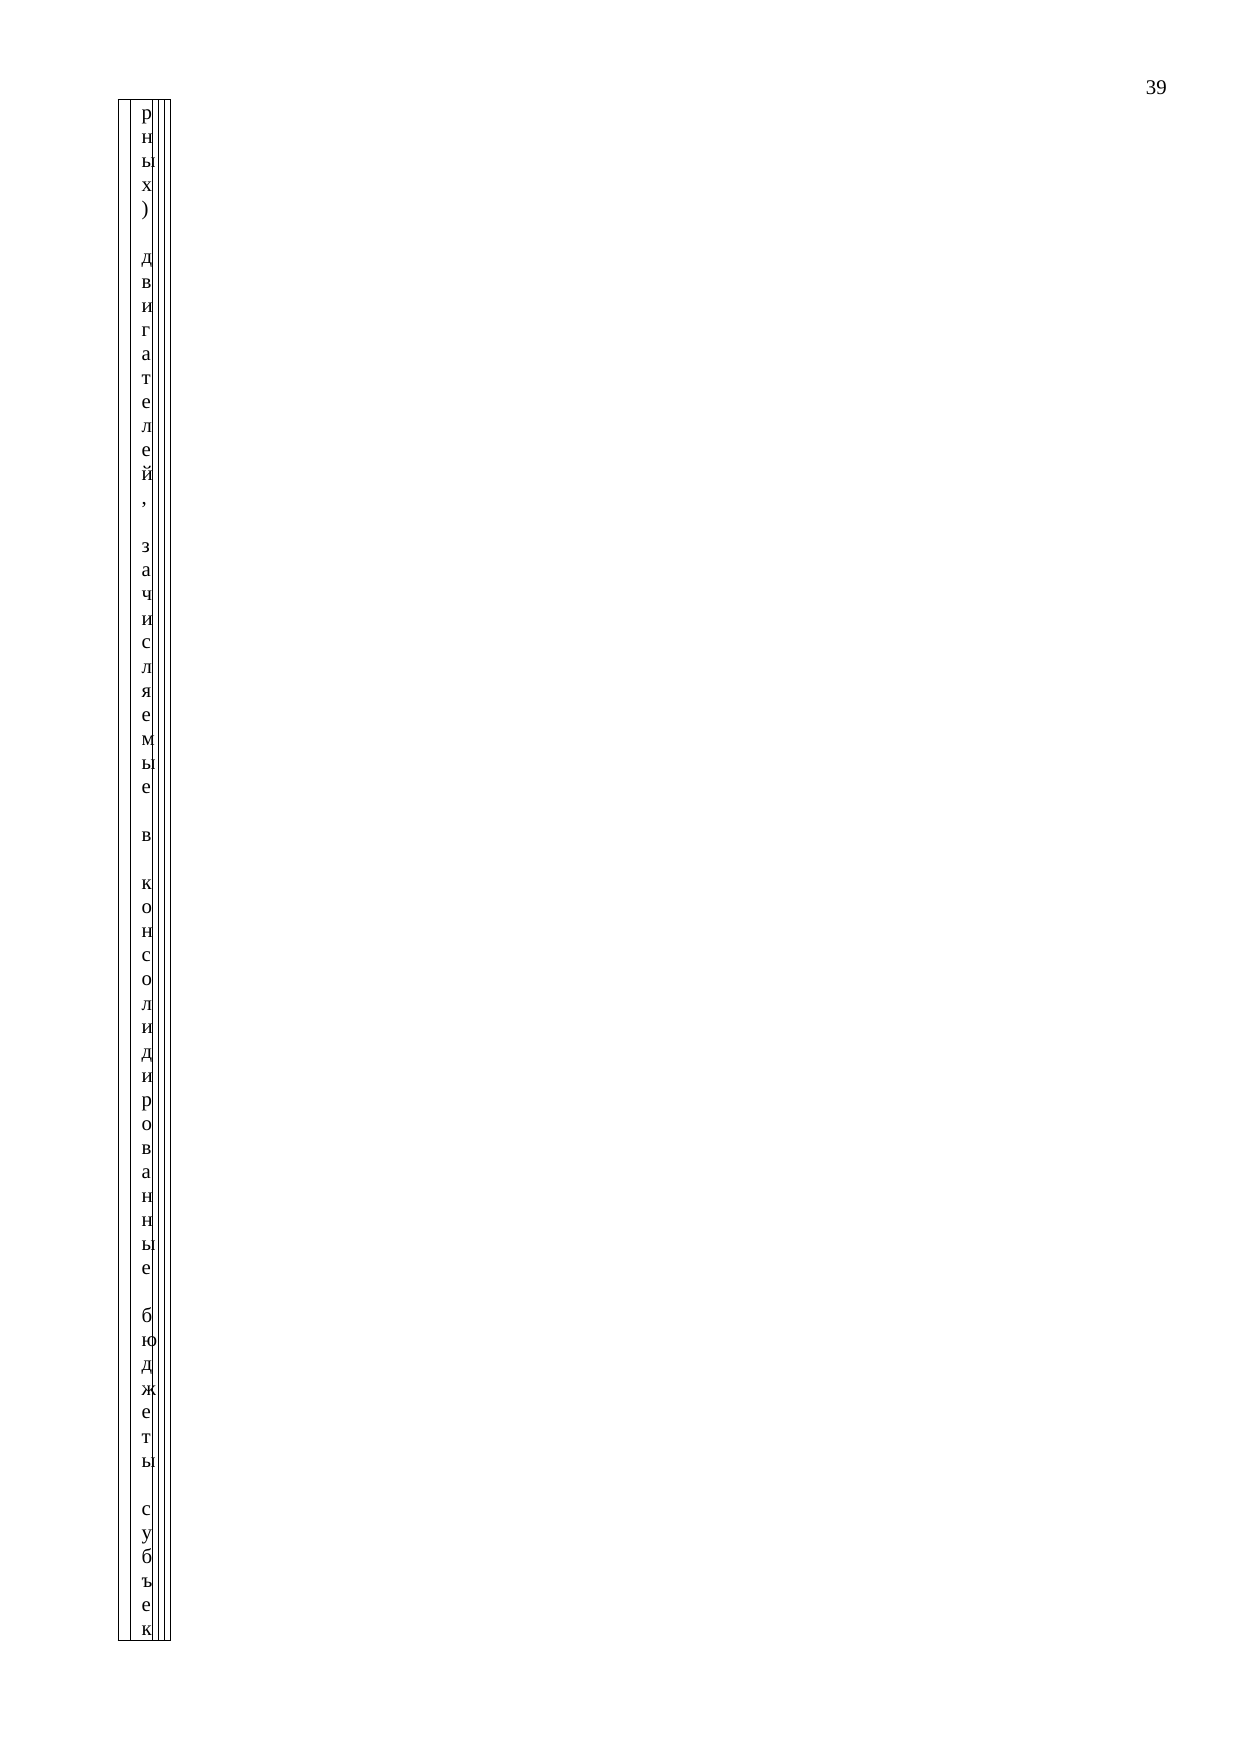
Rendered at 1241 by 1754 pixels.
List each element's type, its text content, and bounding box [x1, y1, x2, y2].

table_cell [119, 100, 130, 1640]
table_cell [131, 100, 152, 1640]
